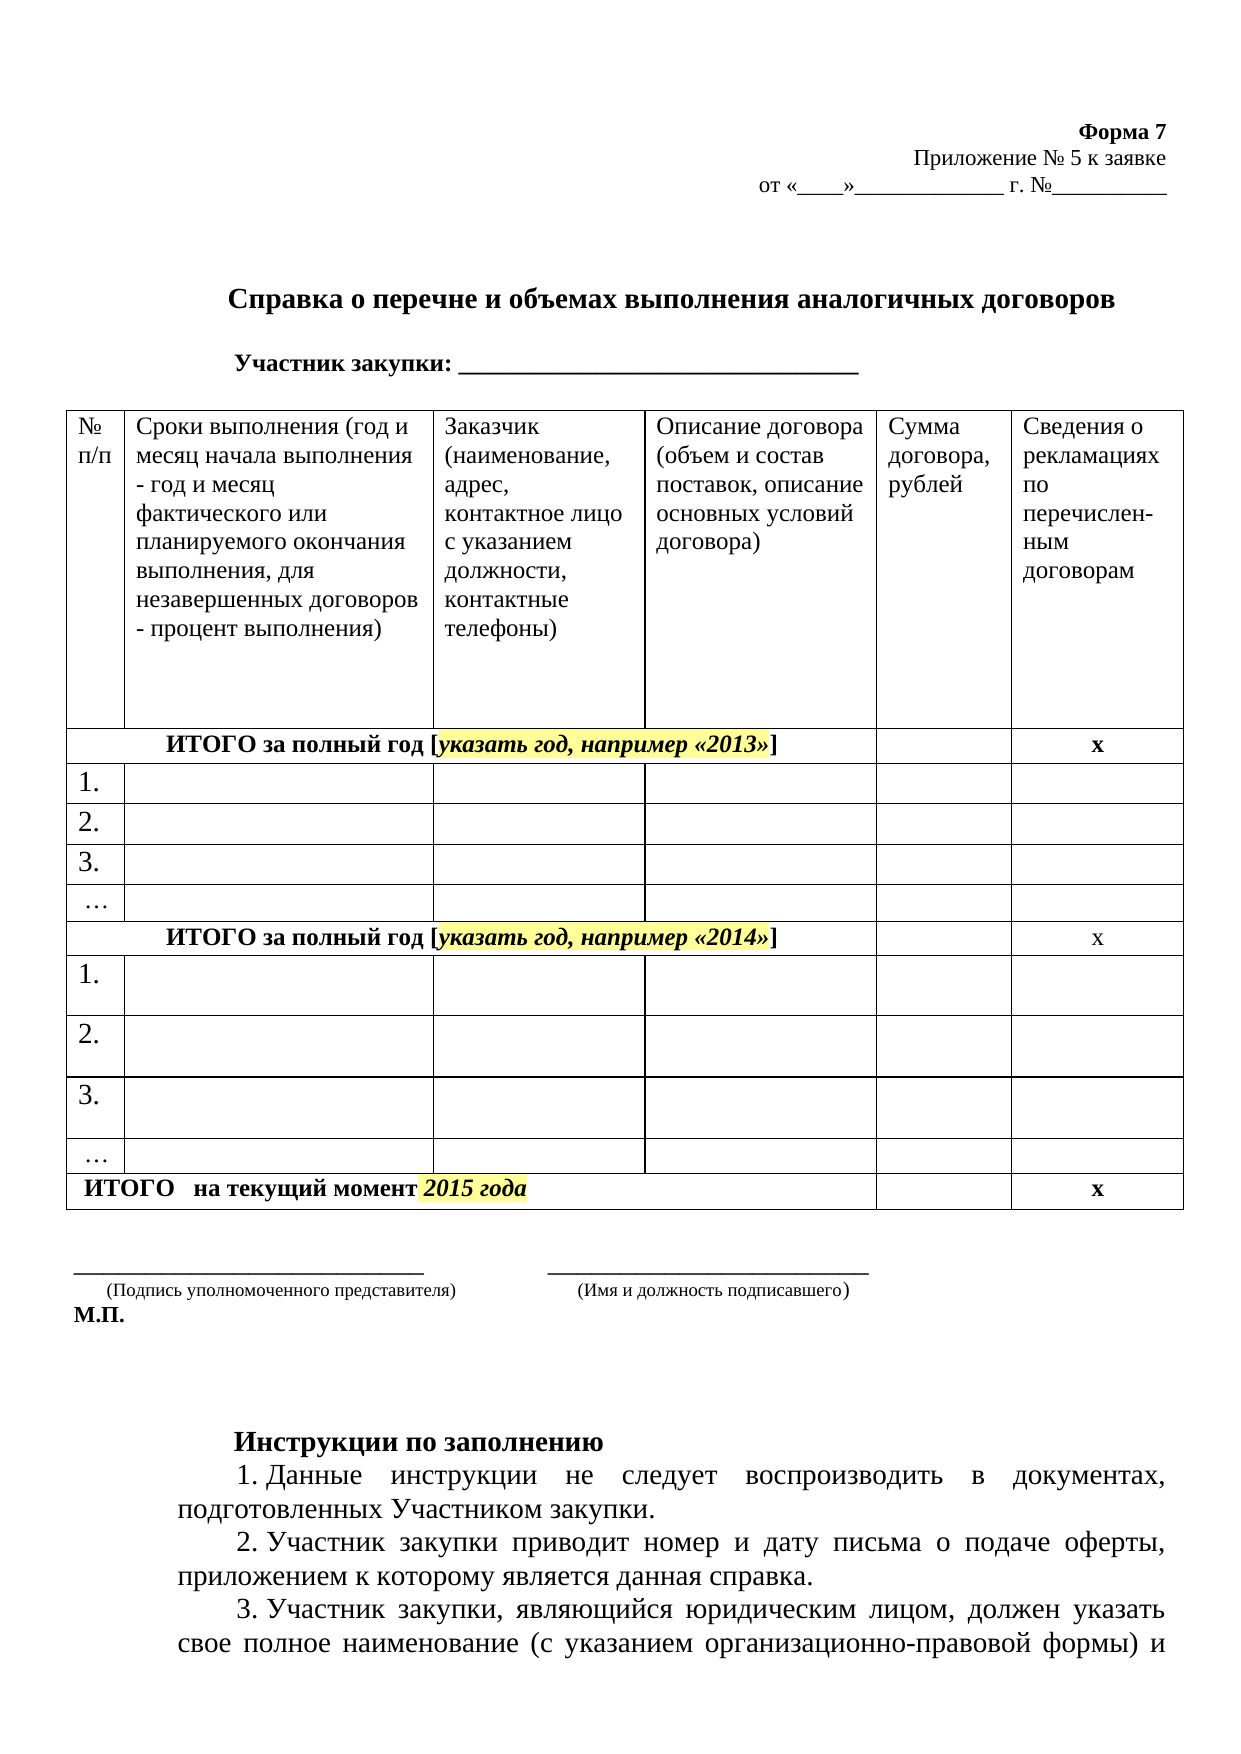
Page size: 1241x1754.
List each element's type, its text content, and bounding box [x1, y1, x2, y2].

table_cell [877, 764, 1011, 803]
table_cell … [67, 885, 124, 921]
table_cell [1012, 1016, 1183, 1076]
table_cell … [67, 1139, 124, 1172]
text Приложение № 5 к заявке [177, 144, 1166, 171]
table_header Сумма договора, рублей [877, 411, 1011, 728]
table_cell [125, 845, 433, 884]
table_cell [434, 885, 644, 921]
table_cell [67, 845, 124, 884]
table_cell [1012, 1139, 1183, 1172]
table_header Сроки выполнения (год и месяц начала выполнения - год и месяц фактического или планируемого окончания выполнения, для незавершенных договоров - процент выполнения) [125, 411, 433, 728]
table_cell [434, 764, 644, 803]
text Участник закупки: ________________________________ [177, 348, 1166, 377]
table_cell [646, 956, 876, 1015]
table_cell [125, 1078, 433, 1138]
table_cell [877, 1174, 1011, 1209]
table_cell ИТОГО на текущий момент 2015 года [67, 1174, 876, 1209]
table_cell [646, 1139, 876, 1172]
table_cell 1. [67, 956, 124, 1015]
table_cell [1012, 1078, 1183, 1138]
table_cell [877, 1078, 1011, 1138]
table_cell [434, 804, 644, 843]
text от «____»_____________ г. №__________ [177, 171, 1166, 197]
table_cell [646, 885, 876, 921]
table_cell [67, 804, 124, 843]
table_cell [1012, 885, 1183, 921]
table_cell [434, 1016, 644, 1076]
table_cell [877, 1016, 1011, 1076]
table_cell [434, 1078, 644, 1138]
table_header Заказчик (наименование, адрес, контактное лицо с указанием должности, контактные телефоны) [434, 411, 644, 728]
table_cell [125, 764, 433, 803]
list Данные инструкции не следует воспроизводить в документах, подготовленных Участником закупки. [177, 1457, 1166, 1524]
table_cell [877, 885, 1011, 921]
table_cell [877, 956, 1011, 1015]
table_cell [434, 956, 644, 1015]
text Форма 7 [177, 118, 1166, 144]
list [177, 1592, 1166, 1659]
table_header Описание договора (объем и состав поставок, описание основных условий договора) [646, 411, 876, 728]
table_cell [434, 1139, 644, 1172]
table_cell [125, 804, 433, 843]
table_cell 2. [67, 1016, 124, 1076]
text М.П. [74, 1301, 1166, 1328]
table_cell [125, 956, 433, 1015]
table_cell 3. [67, 1078, 124, 1138]
table_cell ИТОГО за полный год [указать год, например «2014»] [67, 922, 876, 955]
table_cell х [1012, 922, 1183, 955]
table_cell х [1012, 729, 1183, 763]
table_cell [67, 764, 124, 803]
table_cell [125, 885, 433, 921]
table_cell [646, 1078, 876, 1138]
table_cell [125, 1016, 433, 1076]
table_cell [1012, 764, 1183, 803]
text Инструкции по заполнению [177, 1424, 1166, 1457]
table_header № п/п [67, 411, 124, 728]
table_cell [877, 804, 1011, 843]
table_cell х [1012, 1174, 1183, 1209]
table_header Сведения о рекламациях по перечислен-ным договорам [1012, 411, 1183, 728]
table_cell [125, 1139, 433, 1172]
table_cell [1012, 804, 1183, 843]
table_cell [877, 729, 1011, 763]
table_cell [646, 1016, 876, 1076]
table_cell [877, 922, 1011, 955]
table_cell [434, 845, 644, 884]
list Участник закупки приводит номер и дату письма о подаче оферты, приложением к которому является данная справка. [177, 1524, 1166, 1592]
table_cell [646, 764, 876, 803]
table_cell [646, 845, 876, 884]
text (Подпись уполномоченного представителя) (Имя и должность подписавшего) [74, 1277, 1166, 1301]
table_cell [877, 845, 1011, 884]
table_cell [877, 1139, 1011, 1172]
text ________________________ ______________________ [74, 1244, 1166, 1277]
table_cell [1012, 956, 1183, 1015]
table_cell [1012, 845, 1183, 884]
table_cell ИТОГО за полный год [указать год, например «2013»] [67, 729, 876, 763]
table_cell [646, 804, 876, 843]
text Справка о перечне и объемах выполнения аналогичных договоров [177, 281, 1166, 314]
